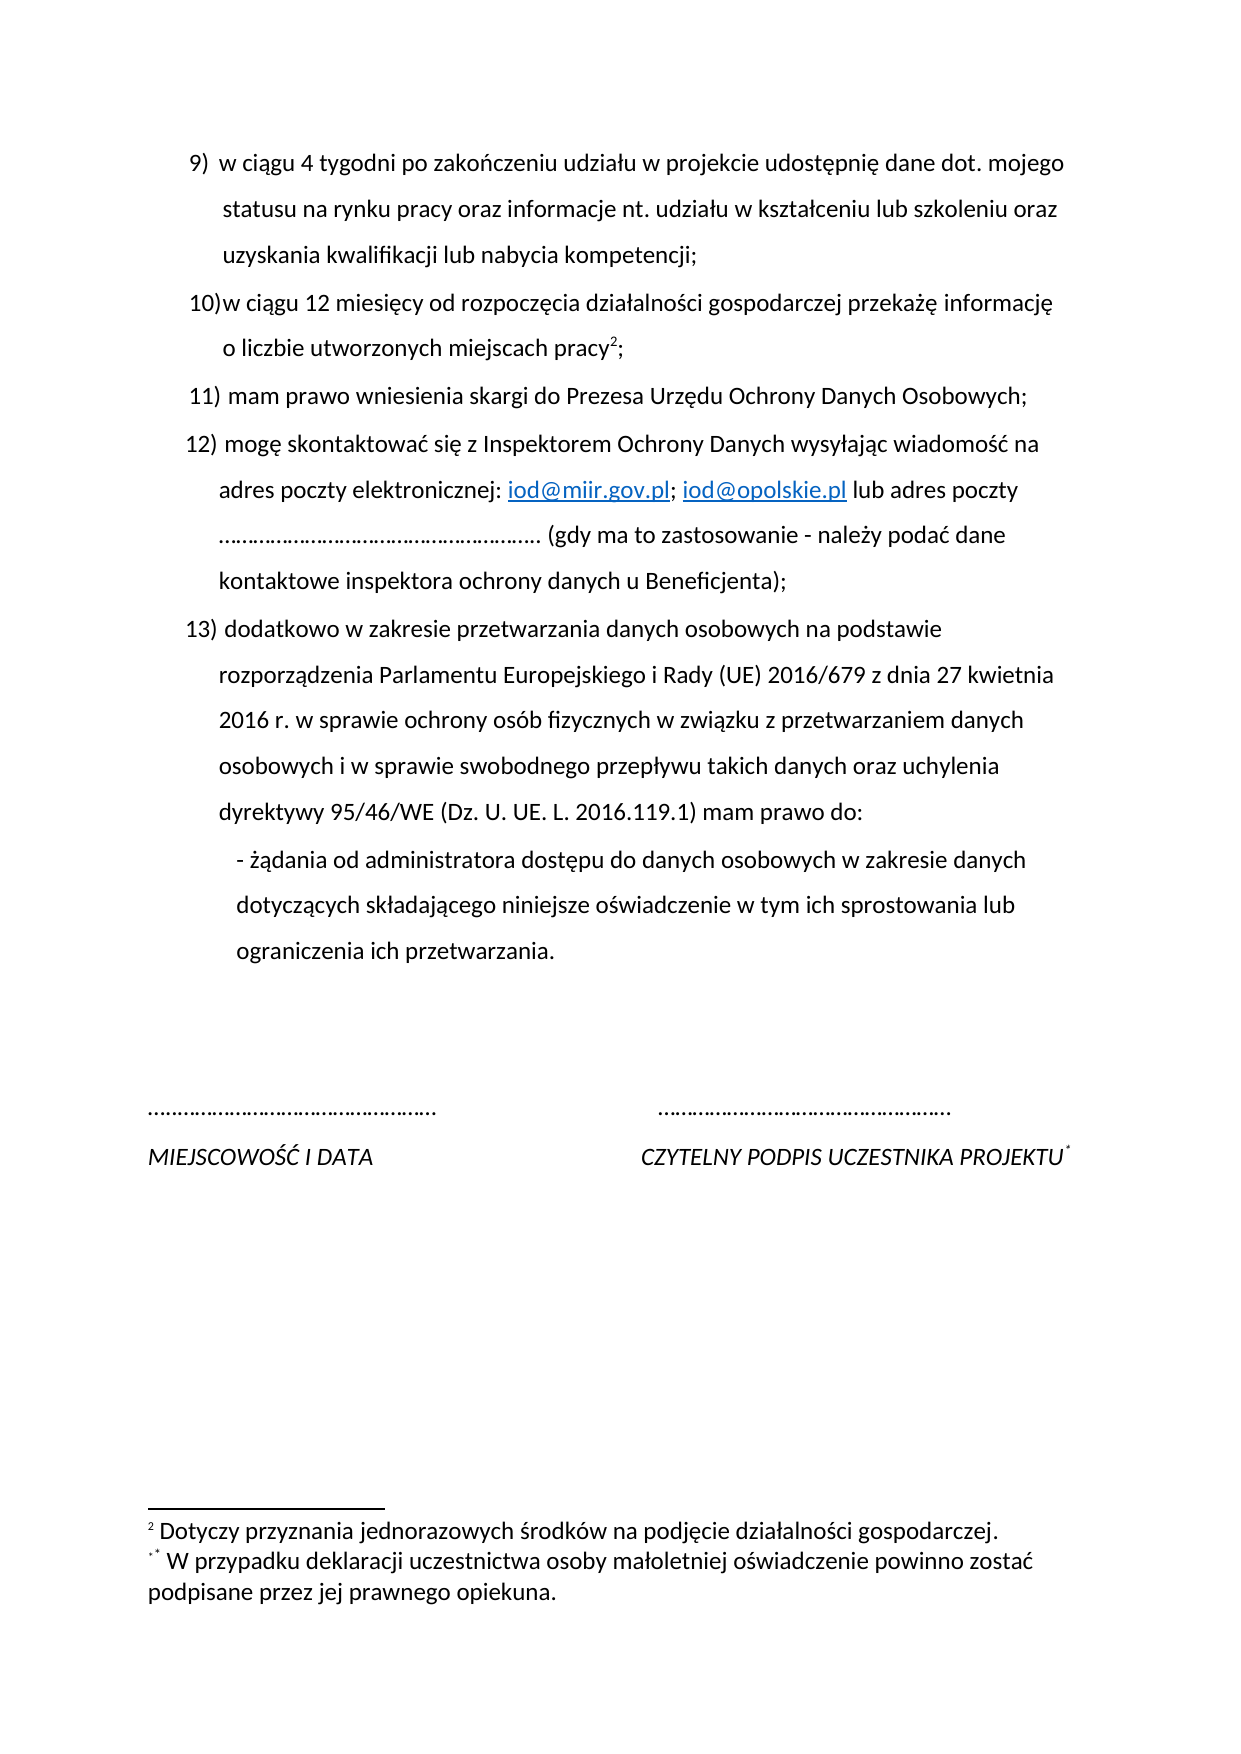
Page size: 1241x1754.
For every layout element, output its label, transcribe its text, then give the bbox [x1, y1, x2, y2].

table_cell MIEJSCOWOŚĆ I DATA [136, 1141, 579, 1191]
list w ciągu 12 miesięcy od rozpoczęcia działalności gospodarczej przekażę informację o liczbie utworzonych miejscach pracy; [189, 287, 1093, 363]
table_header …………………………………………… [579, 1091, 1096, 1141]
list mam prawo wniesienia skargi do Prezesa Urzędu Ochrony Danych Osobowych; [188, 380, 1093, 411]
list dodatkowo w zakresie przetwarzania danych osobowych na podstawie rozporządzenia Parlamentu Europejskiego i Rady (UE) 2016/679 z dnia 27 kwietnia 2016 r. w sprawie ochrony osób fizycznych w związku z przetwarzaniem danych osobowych i w sprawie swobodnego przepływu takich danych oraz uchylenia dyrektywy 95/46/WE (Dz. U. UE. L. 2016.119.1) mam prawo do: [185, 613, 1093, 827]
table_header …..……………………………………… [136, 1091, 579, 1141]
list w ciągu 4 tygodni po zakończeniu udziału w projekcie udostępnię dane dot. mojego statusu na rynku pracy oraz informacje nt. udziału w kształceniu lub szkoleniu oraz uzyskania kwalifikacji lub nabycia kompetencji; [189, 148, 1093, 269]
table_cell CZYTELNY PODPIS UCZESTNIKA PROJEKTU* [579, 1141, 1096, 1191]
text - żądania od administratora dostępu do danych osobowych w zakresie danych dotyczących składającego niniejsze oświadczenie w tym ich sprostowania lub ograniczenia ich przetwarzania. [236, 844, 1093, 966]
list mogę skontaktować się z Inspektorem Ochrony Danych wysyłając wiadomość na adres poczty elektronicznej: iod@miir.gov.pl; iod@opolskie.pl lub adres poczty ……………………………………………….. (gdy ma to zastosowanie - należy podać dane kontaktowe inspektora ochrony danych u Beneficjenta); [185, 428, 1093, 596]
